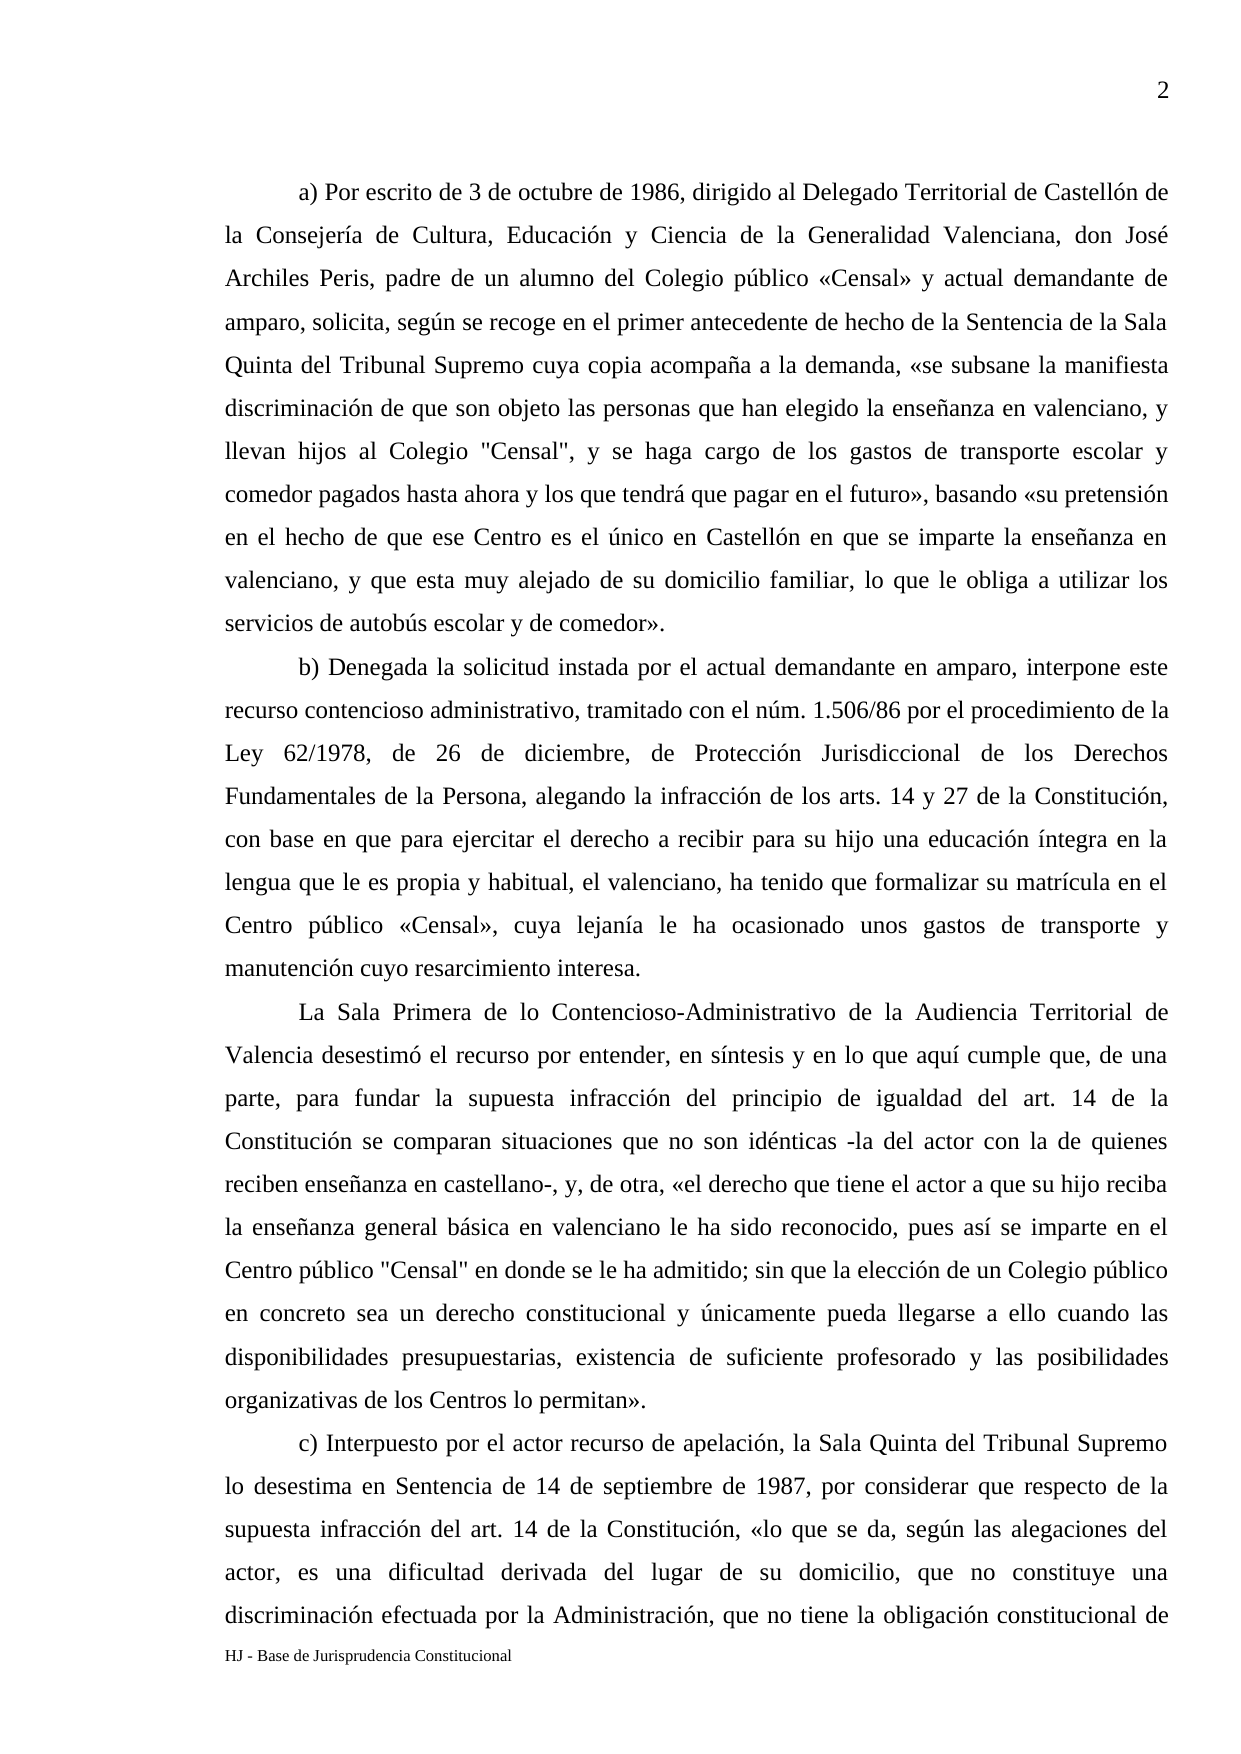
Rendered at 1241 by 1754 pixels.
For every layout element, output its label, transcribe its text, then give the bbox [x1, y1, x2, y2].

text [224, 1428, 1169, 1629]
text La Sala Primera de lo Contencioso-Administrativo de la Audiencia Territorial de Valencia desestimó el recurso por entender, en síntesis y en lo que aquí cumple que, de una parte, para fundar la supuesta infracción del principio de igualdad del art. 14 de la Constitución se comparan situaciones que no son idénticas -la del actor con la de quienes reciben enseñanza en castellano-, y, de otra, «el derecho que tiene el actor a que su hijo reciba la enseñanza general básica en valenciano le ha sido reconocido, pues así se imparte en el Centro público "Censal" en donde se le ha admitido; sin que la elección de un Colegio público en concreto sea un derecho constitucional y únicamente pueda llegarse a ello cuando las disponibilidades presupuestarias, existencia de suficiente profesorado y las posibilidades organizativas de los Centros lo permitan». [224, 997, 1169, 1413]
text a) Por escrito de 3 de octubre de 1986, dirigido al Delegado Territorial de Castellón de la Consejería de Cultura, Educación y Ciencia de la Generalidad Valenciana, don José Archiles Peris, padre de un alumno del Colegio público «Censal» y actual demandante de amparo, solicita, según se recoge en el primer antecedente de hecho de la Sentencia de la Sala Quinta del Tribunal Supremo cuya copia acompaña a la demanda, «se subsane la manifiesta discriminación de que son objeto las personas que han elegido la enseñanza en valenciano, y llevan hijos al Colegio "Censal", y se haga cargo de los gastos de transporte escolar y comedor pagados hasta ahora y los que tendrá que pagar en el futuro», basando «su pretensión en el hecho de que ese Centro es el único en Castellón en que se imparte la enseñanza en valenciano, y que esta muy alejado de su domicilio familiar, lo que le obliga a utilizar los servicios de autobús escolar y de comedor». [224, 177, 1169, 637]
text b) Denegada la solicitud instada por el actual demandante en amparo, interpone este recurso contencioso administrativo, tramitado con el núm. 1.506/86 por el procedimiento de la Ley 62/1978, de 26 de diciembre, de Protección Jurisdiccional de los Derechos Fundamentales de la Persona, alegando la infracción de los arts. 14 y 27 de la Constitución, con base en que para ejercitar el derecho a recibir para su hijo una educación íntegra en la lengua que le es propia y habitual, el valenciano, ha tenido que formalizar su matrícula en el Centro público «Censal», cuya lejanía le ha ocasionado unos gastos de transporte y manutención cuyo resarcimiento interesa. [224, 652, 1169, 982]
